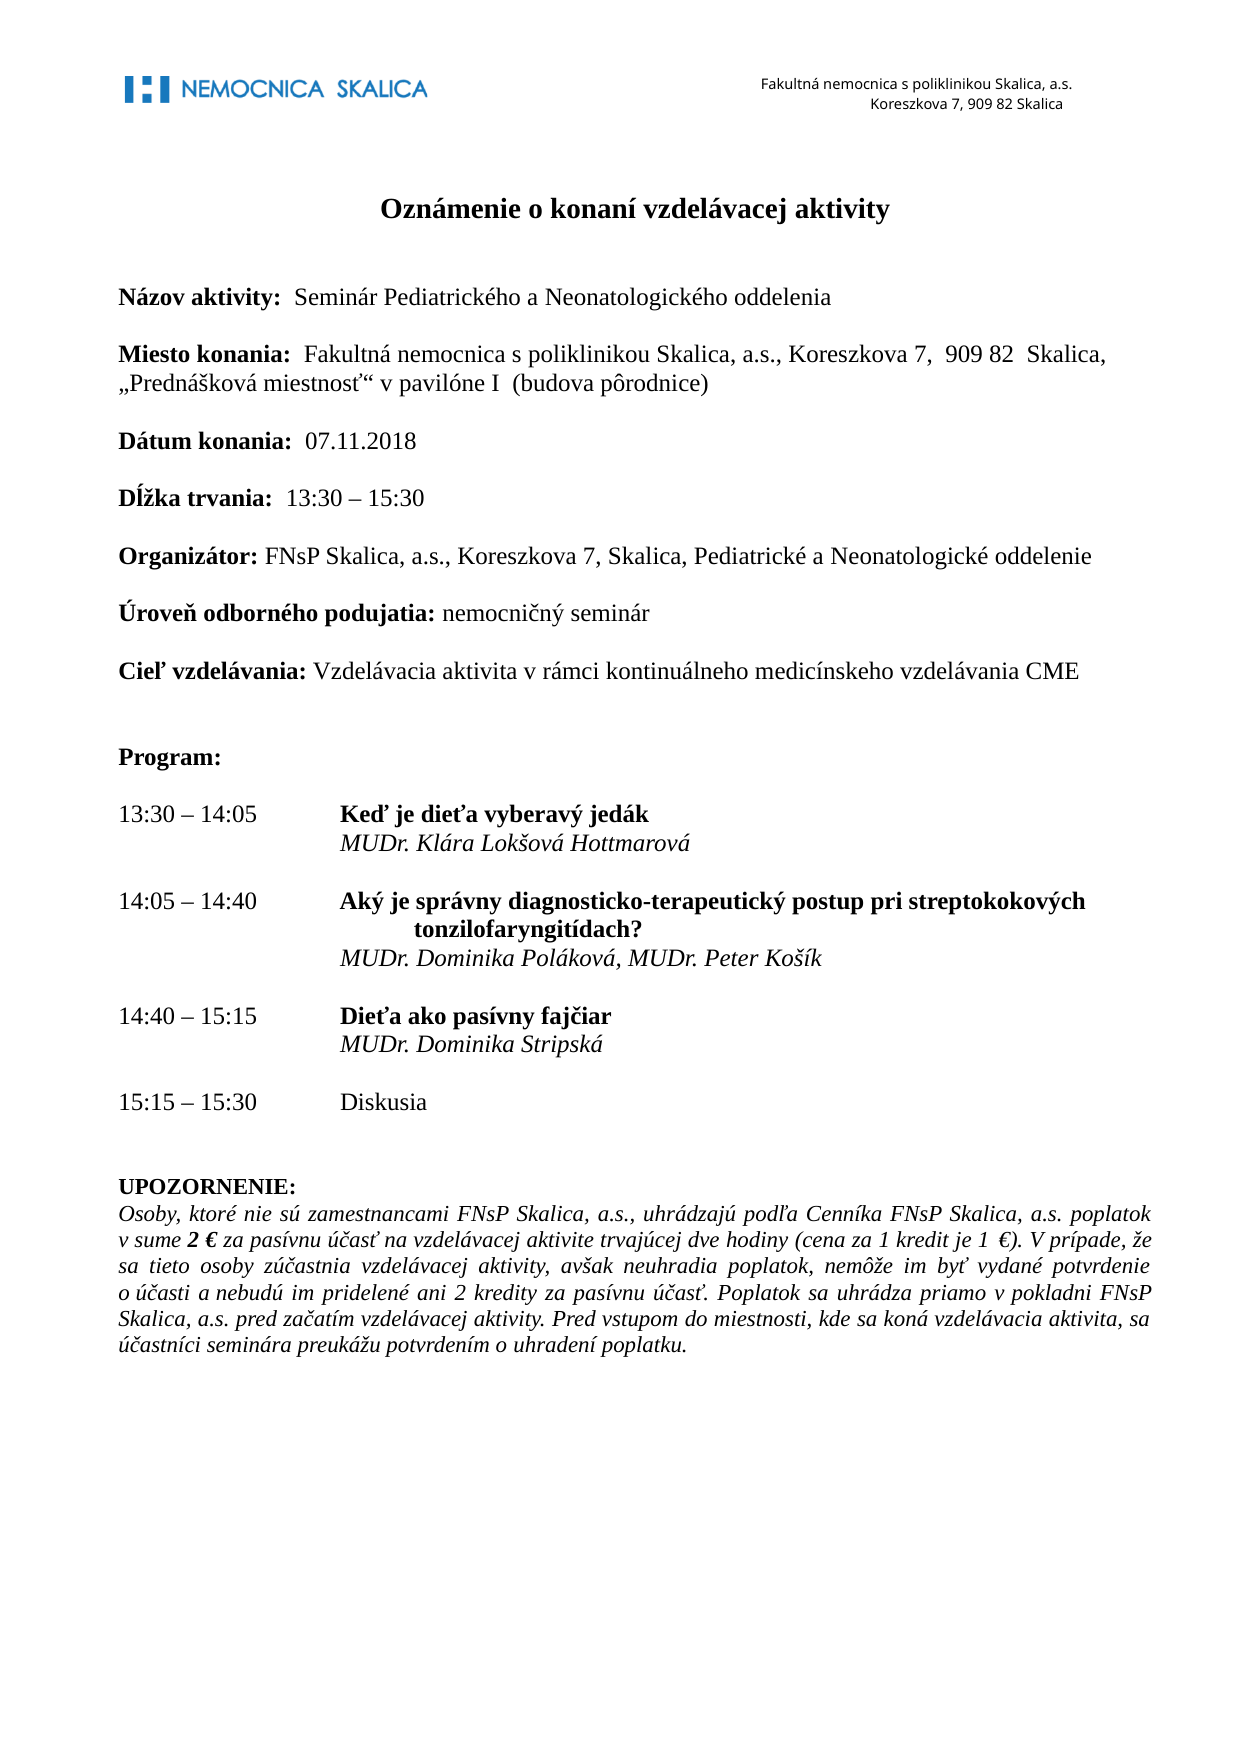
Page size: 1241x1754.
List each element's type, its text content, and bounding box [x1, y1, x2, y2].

text Oznámenie o konaní vzdelávacej aktivity [118, 191, 1152, 224]
text MUDr. Klára Lokšová Hottmarová [340, 828, 1152, 857]
text Názov aktivity: Seminár Pediatrického a Neonatologického oddelenia [118, 282, 1152, 311]
text 15:15 – 15:30 Diskusia [118, 1087, 1152, 1116]
text Program: [118, 742, 1152, 771]
text MUDr. Dominika Stripská [340, 1029, 1152, 1058]
text UPOZORNENIE: [118, 1173, 1152, 1199]
text Miesto konania: Fakultná nemocnica s poliklinikou Skalica, a.s., Koreszkova 7, 909 82 Skalica, „Prednášková miestnosť“ v pavilóne I (budova pôrodnice) [118, 339, 1152, 397]
text Osoby, ktoré nie sú zamestnancami FNsP Skalica, a.s., uhrádzajú podľa Cenníka FNsP Skalica, a.s. poplatok v sume 2 € za pasívnu účasť na vzdelávacej aktivite trvajúcej dve hodiny (cena za 1 kredit je 1 €). V prípade, že sa tieto osoby zúčastnia vzdelávacej aktivity, avšak neuhradia poplatok, nemôže im byť vydané potvrdenie o účasti a nebudú im pridelené ani 2 kredity za pasívnu účasť. Poplatok sa uhrádza priamo v pokladni FNsP Skalica, a.s. pred začatím vzdelávacej aktivity. Pred vstupom do miestnosti, kde sa koná vzdelávacia aktivita, sa účastníci seminára preukážu potvrdením o uhradení poplatku. [118, 1199, 1152, 1358]
text Dátum konania: 07.11.2018 [118, 426, 1152, 454]
text Dĺžka trvania: 13:30 – 15:30 [118, 483, 1152, 512]
text Cieľ vzdelávania: Vzdelávacia aktivita v rámci kontinuálneho medicínskeho vzdelávania CME [118, 656, 1152, 684]
text MUDr. Dominika Poláková, MUDr. Peter Košík [340, 943, 1152, 972]
text 14:05 – 14:40 Aký je správny diagnosticko-terapeutický postup pri streptokokových tonzilofaryngitídach? [118, 886, 1152, 943]
text 13:30 – 14:05 Keď je dieťa vyberavý jedák [118, 799, 1152, 828]
text Úroveň odborného podujatia: nemocničný seminár [118, 598, 1152, 627]
text 14:40 – 15:15 Dieťa ako pasívny fajčiar [118, 1001, 1152, 1029]
text Organizátor: FNsP Skalica, a.s., Koreszkova 7, Skalica, Pediatrické a Neonatologické oddelenie [118, 541, 1152, 569]
picture [124, 76, 428, 103]
